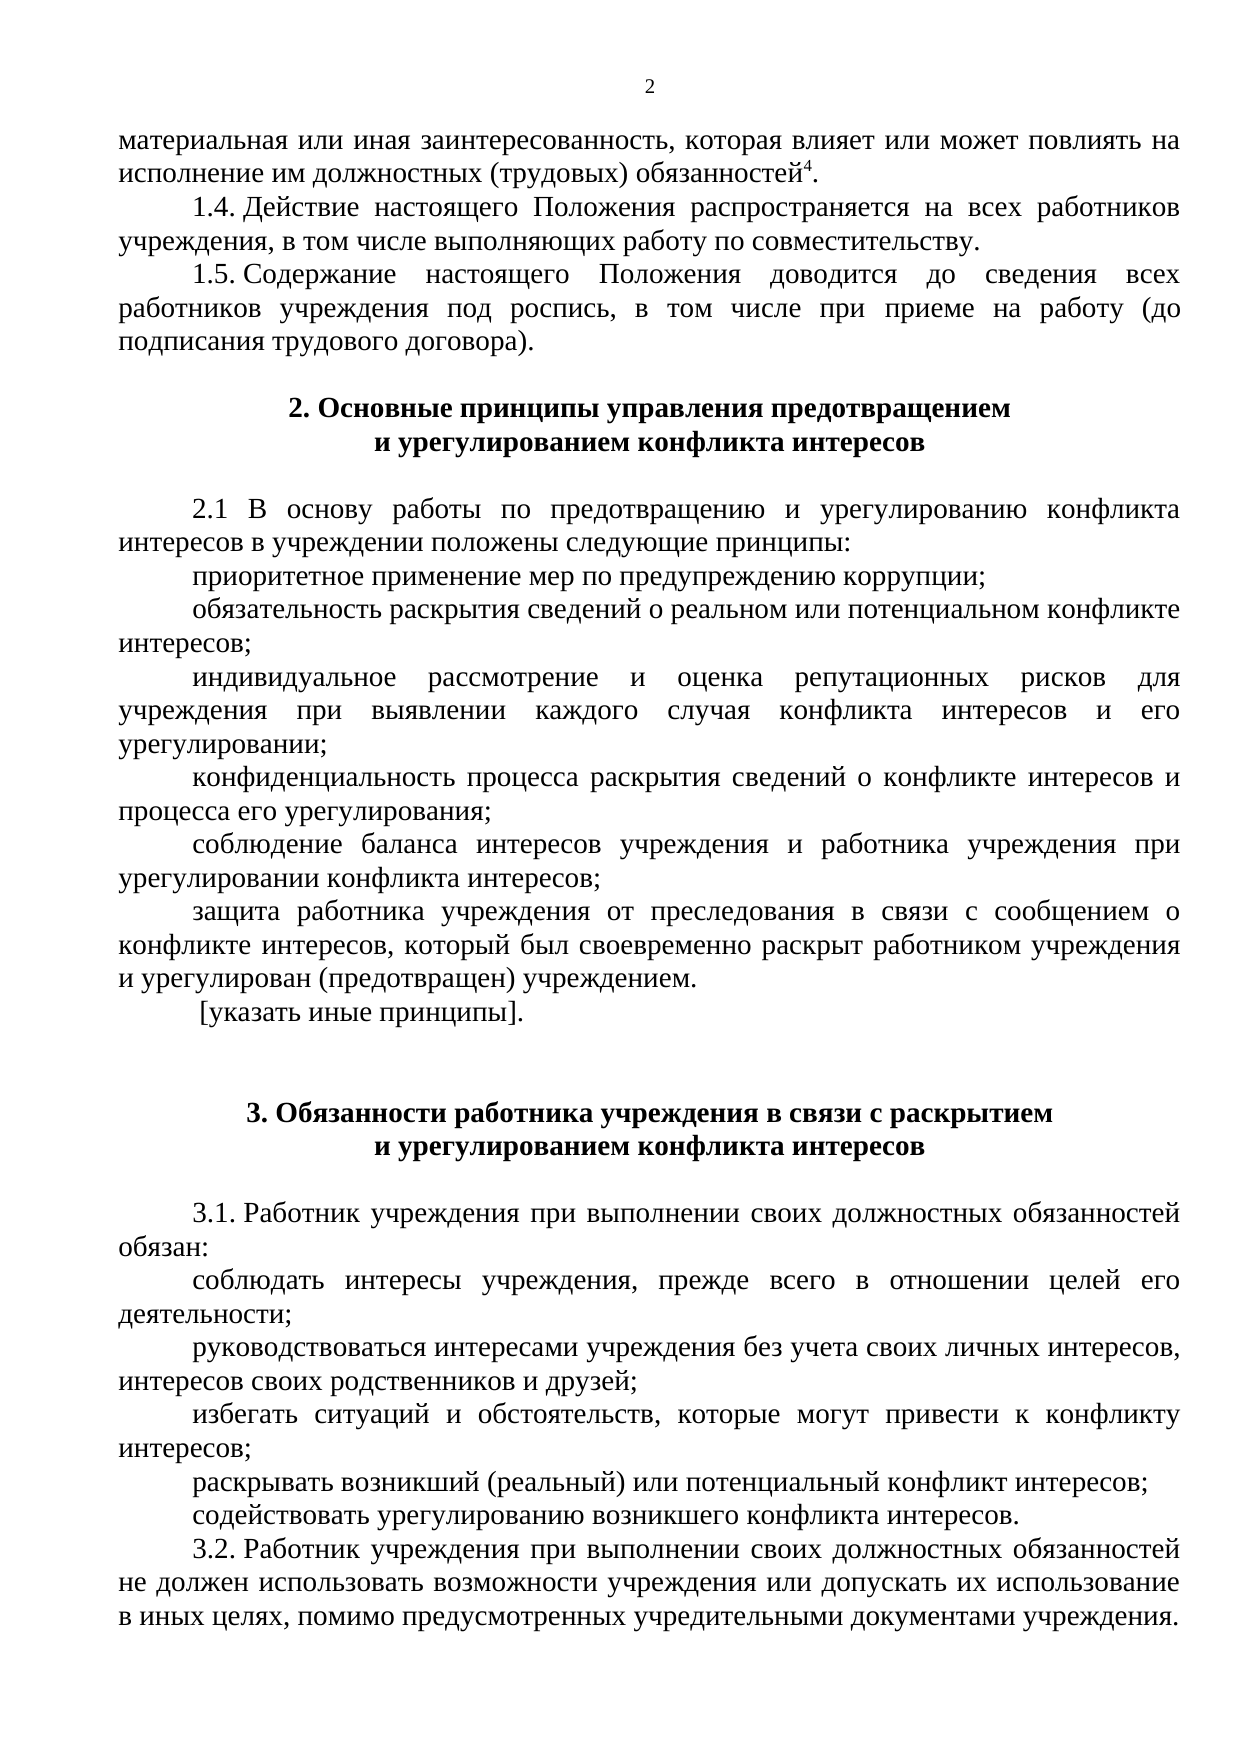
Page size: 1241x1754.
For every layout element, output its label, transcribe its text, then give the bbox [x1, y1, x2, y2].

text приоритетное применение мер по предупреждению коррупции; [118, 558, 1181, 592]
text содействовать урегулированию возникшего конфликта интересов. [118, 1497, 1181, 1531]
text обязательность раскрытия сведений о реальном или потенциальном конфликте интересов; [118, 592, 1181, 659]
text соблюдение баланса интересов учреждения и работника учреждения при урегулировании конфликта интересов; [118, 826, 1181, 893]
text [118, 122, 1181, 189]
text индивидуальное рассмотрение и оценка репутационных рисков для учреждения при выявлении каждого случая конфликта интересов и его урегулировании; [118, 659, 1181, 759]
text и урегулированием конфликта интересов [118, 424, 1181, 457]
text 2. Основные принципы управления предотвращением [118, 390, 1181, 424]
text конфиденциальность процесса раскрытия сведений о конфликте интересов и процесса его урегулирования; [118, 759, 1181, 826]
text [указать иные принципы]. [118, 994, 1181, 1028]
text 3. Обязанности работника учреждения в связи с раскрытием [118, 1095, 1181, 1128]
text 3.2. Работник учреждения при выполнении своих должностных обязанностей не должен использовать возможности учреждения или допускать их использование в иных целях, помимо предусмотренных учредительными документами учреждения. [118, 1531, 1181, 1631]
text 1.5. Содержание настоящего Положения доводится до сведения всех работников учреждения под роспись, в том числе при приеме на работу (до подписания трудового договора). [118, 256, 1181, 357]
text 1.4. Действие настоящего Положения распространяется на всех работников учреждения, в том числе выполняющих работу по совместительству. [118, 189, 1181, 256]
text и урегулированием конфликта интересов [118, 1128, 1181, 1162]
text соблюдать интересы учреждения, прежде всего в отношении целей его деятельности; [118, 1262, 1181, 1329]
text избегать ситуаций и обстоятельств, которые могут привести к конфликту интересов; [118, 1397, 1181, 1464]
text 3.1. Работник учреждения при выполнении своих должностных обязанностей обязан: [118, 1195, 1181, 1262]
text раскрывать возникший (реальный) или потенциальный конфликт интересов; [118, 1464, 1181, 1497]
text 2.1 В основу работы по предотвращению и урегулированию конфликта интересов в учреждении положены следующие принципы: [118, 491, 1181, 558]
text руководствоваться интересами учреждения без учета своих личных интересов, интересов своих родственников и друзей; [118, 1329, 1181, 1397]
text защита работника учреждения от преследования в связи с сообщением о конфликте интересов, который был своевременно раскрыт работником учреждения и урегулирован (предотвращен) учреждением. [118, 893, 1181, 994]
